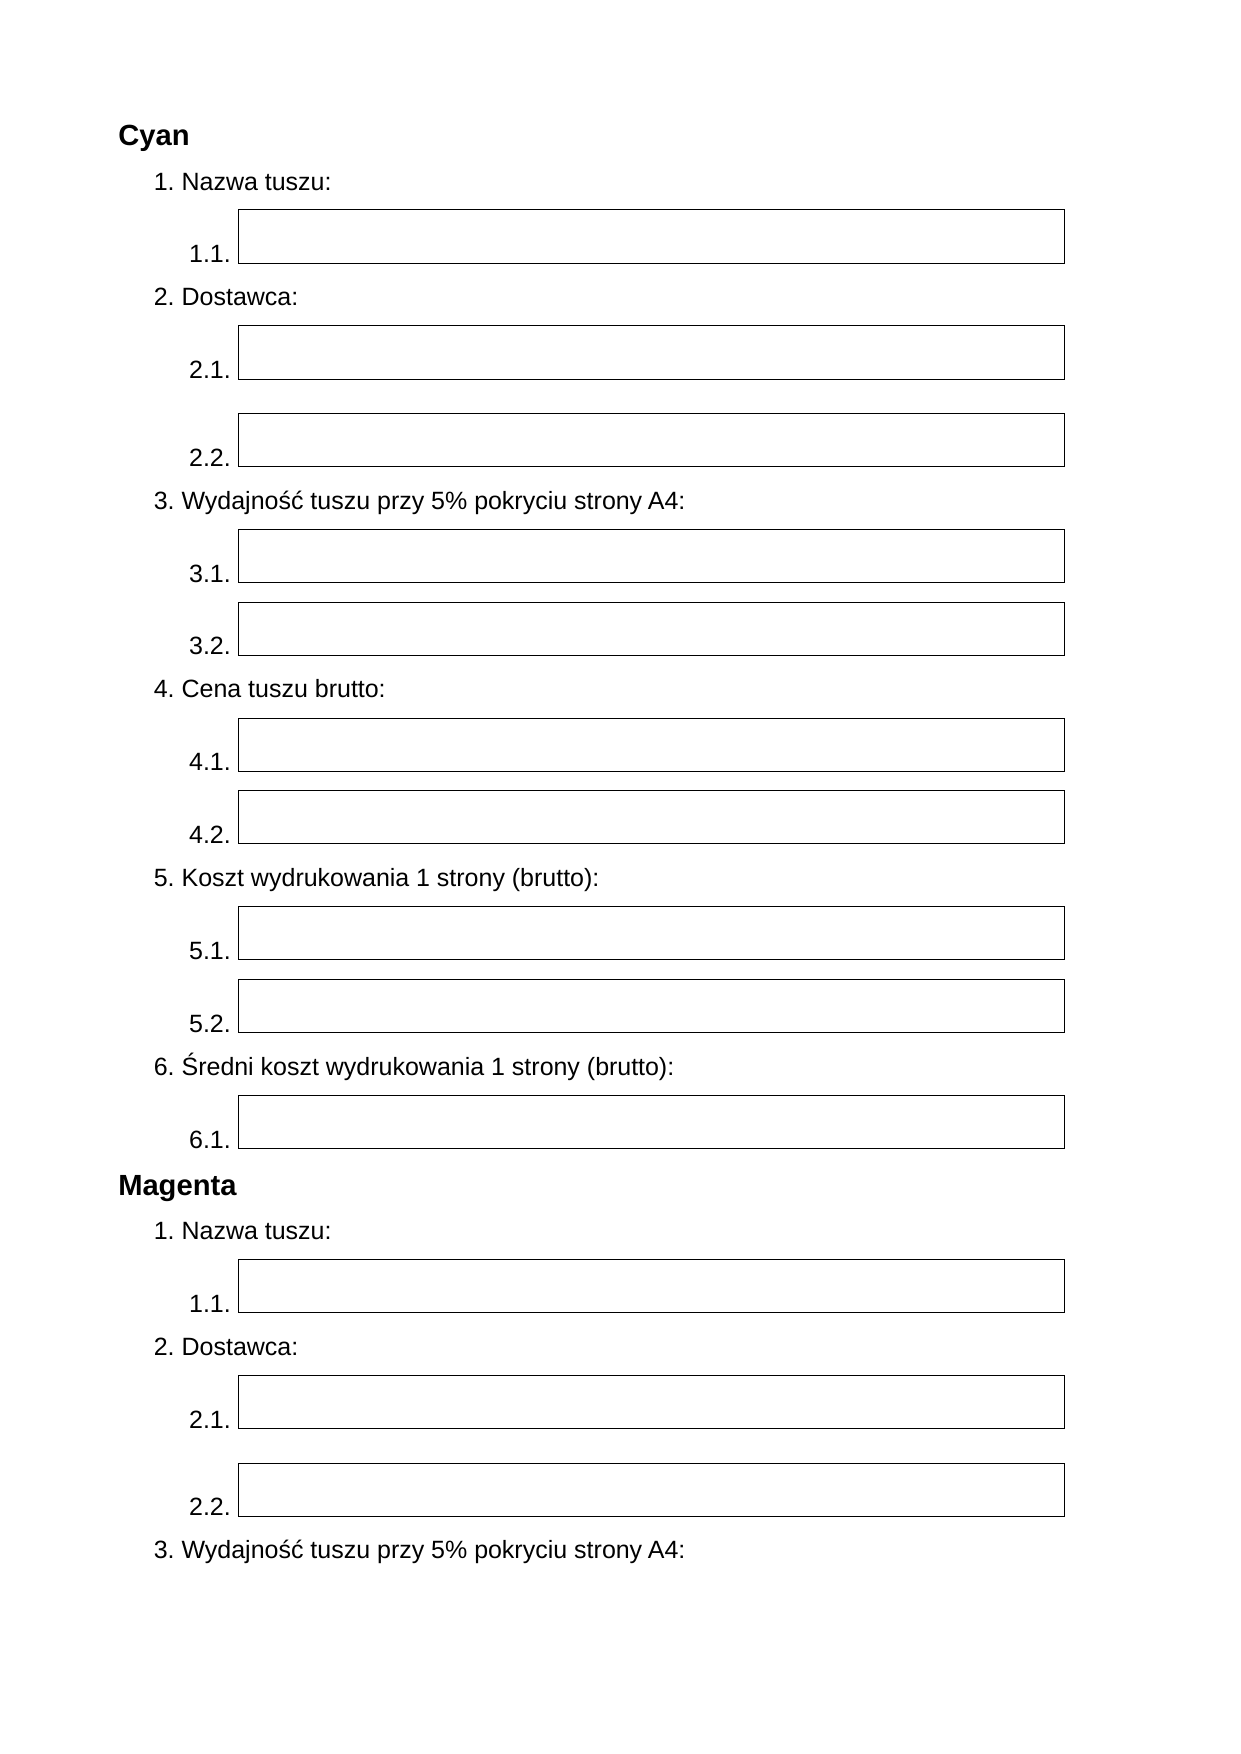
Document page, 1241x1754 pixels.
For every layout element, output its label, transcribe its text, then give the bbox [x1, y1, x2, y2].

list Średni koszt wydrukowania 1 strony (brutto): [153, 1052, 1122, 1081]
list Wydajność tuszu przy 5% pokryciu strony A4: [153, 486, 1122, 514]
list Koszt wydrukowania 1 strony (brutto): [153, 863, 1122, 892]
subtitle Cyan [118, 118, 1122, 152]
list Wydajność tuszu przy 5% pokryciu strony A4: [153, 1536, 1122, 1564]
list Nazwa tuszu: [153, 166, 1122, 195]
list Cena tuszu brutto: [153, 674, 1122, 703]
subtitle Magenta [118, 1168, 1122, 1201]
list Nazwa tuszu: [153, 1216, 1122, 1245]
list Dostawca: [153, 282, 1122, 311]
list Dostawca: [153, 1332, 1122, 1361]
